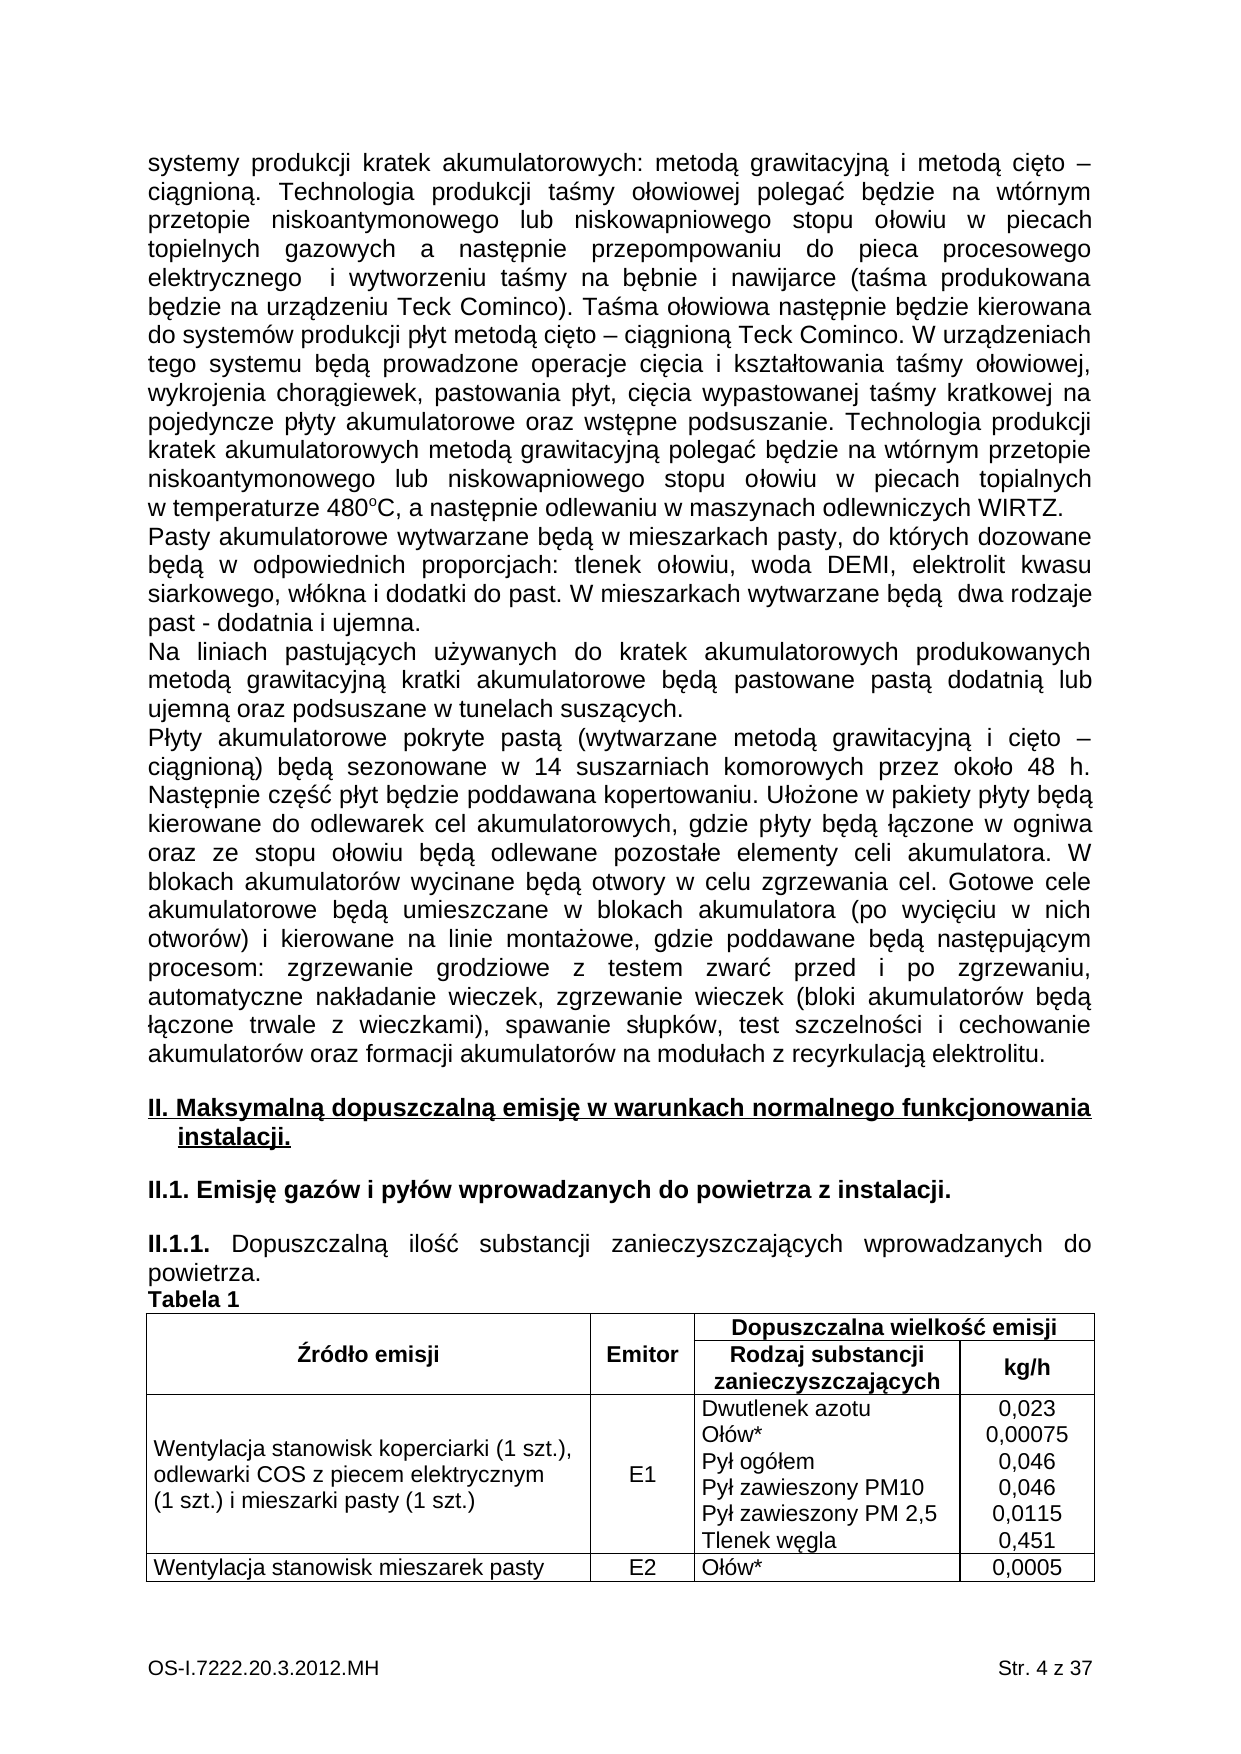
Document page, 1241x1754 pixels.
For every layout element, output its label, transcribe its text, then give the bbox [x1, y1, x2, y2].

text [148, 148, 1092, 521]
subtitle II.1. Emisję gazów i pyłów wprowadzanych do powietrza z instalacji. [148, 1175, 1092, 1204]
subtitle II. Maksymalną dopuszczalną emisję w warunkach normalnego funkcjonowania instalacji. [148, 1119, 1092, 1150]
table_cell Wentylacja stanowisk koperciarki (1 szt.), odlewarki COS z piecem elektrycznym (1 szt.) i mieszarki pasty (1 szt.) [147, 1395, 590, 1553]
table_header Źródło emisji [147, 1314, 590, 1394]
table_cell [147, 1554, 590, 1581]
table_cell E2 [591, 1554, 694, 1581]
table_header Emitor [591, 1314, 694, 1394]
text Płyty akumulatorowe pokryte pastą (wytwarzane metodą grawitacyjną i cięto – ciągnioną) będą sezonowane w 14 suszarniach komorowych przez około 48 h. Następnie część płyt będzie poddawana kopertowaniu. Ułożone w pakiety płyty będą kierowane do odlewarek cel akumulatorowych, gdzie płyty będą łączone w ogniwa oraz ze stopu ołowiu będą odlewane pozostałe elementy celi akumulatora. W blokach akumulatorów wycinane będą otwory w celu zgrzewania cel. Gotowe cele akumulatorowe będą umieszczane w blokach akumulatora (po wycięciu w nich otworów) i kierowane na linie montażowe, gdzie poddawane będą następującym procesom: zgrzewanie grodziowe z testem zwarć przed i po zgrzewaniu, automatyczne nakładanie wieczek, zgrzewanie wieczek (bloki akumulatorów będą łączone trwale z wieczkami), spawanie słupków, test szczelności i cechowanie akumulatorów oraz formacji akumulatorów na modułach z recyrkulacją elektrolitu. [148, 723, 1092, 1068]
table_cell Dwutlenek azotu Ołów* Pył ogółem Pył zawieszony PM10 Pył zawieszony PM 2,5 Tlenek węgla [695, 1395, 959, 1553]
table_cell Rodzaj substancji zanieczyszczających [695, 1341, 959, 1394]
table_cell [695, 1554, 959, 1581]
table_cell kg/h [961, 1341, 1094, 1394]
text II.1.1. Dopuszczalną ilość substancji zanieczyszczających wprowadzanych do powietrza. [148, 1229, 1092, 1286]
table_cell 0,023 0,00075 0,046 0,046 0,0115 0,451 [961, 1395, 1094, 1553]
subtitle II. Maksymalną dopuszczalną emisję w warunkach normalnego funkcjonowania instalacji. [148, 1093, 1092, 1118]
table_header Dopuszczalna wielkość emisji [695, 1314, 1094, 1340]
table_cell E1 [591, 1395, 694, 1553]
text Pasty akumulatorowe wytwarzane będą w mieszarkach pasty, do których dozowane będą w odpowiednich proporcjach: tlenek ołowiu, woda DEMI, elektrolit kwasu siarkowego, włókna i dodatki do past. W mieszarkach wytwarzane będą dwa rodzaje past - dodatnia i ujemna. [148, 521, 1092, 636]
table_cell 0,0005 0,022 0,022 0,0055 0,252 [961, 1554, 1094, 1581]
text Na liniach pastujących używanych do kratek akumulatorowych produkowanych metodą grawitacyjną kratki akumulatorowe będą pastowane pastą dodatnią lub ujemną oraz podsuszane w tunelach suszących. [148, 636, 1092, 723]
text Tabela 1 [148, 1286, 1092, 1313]
